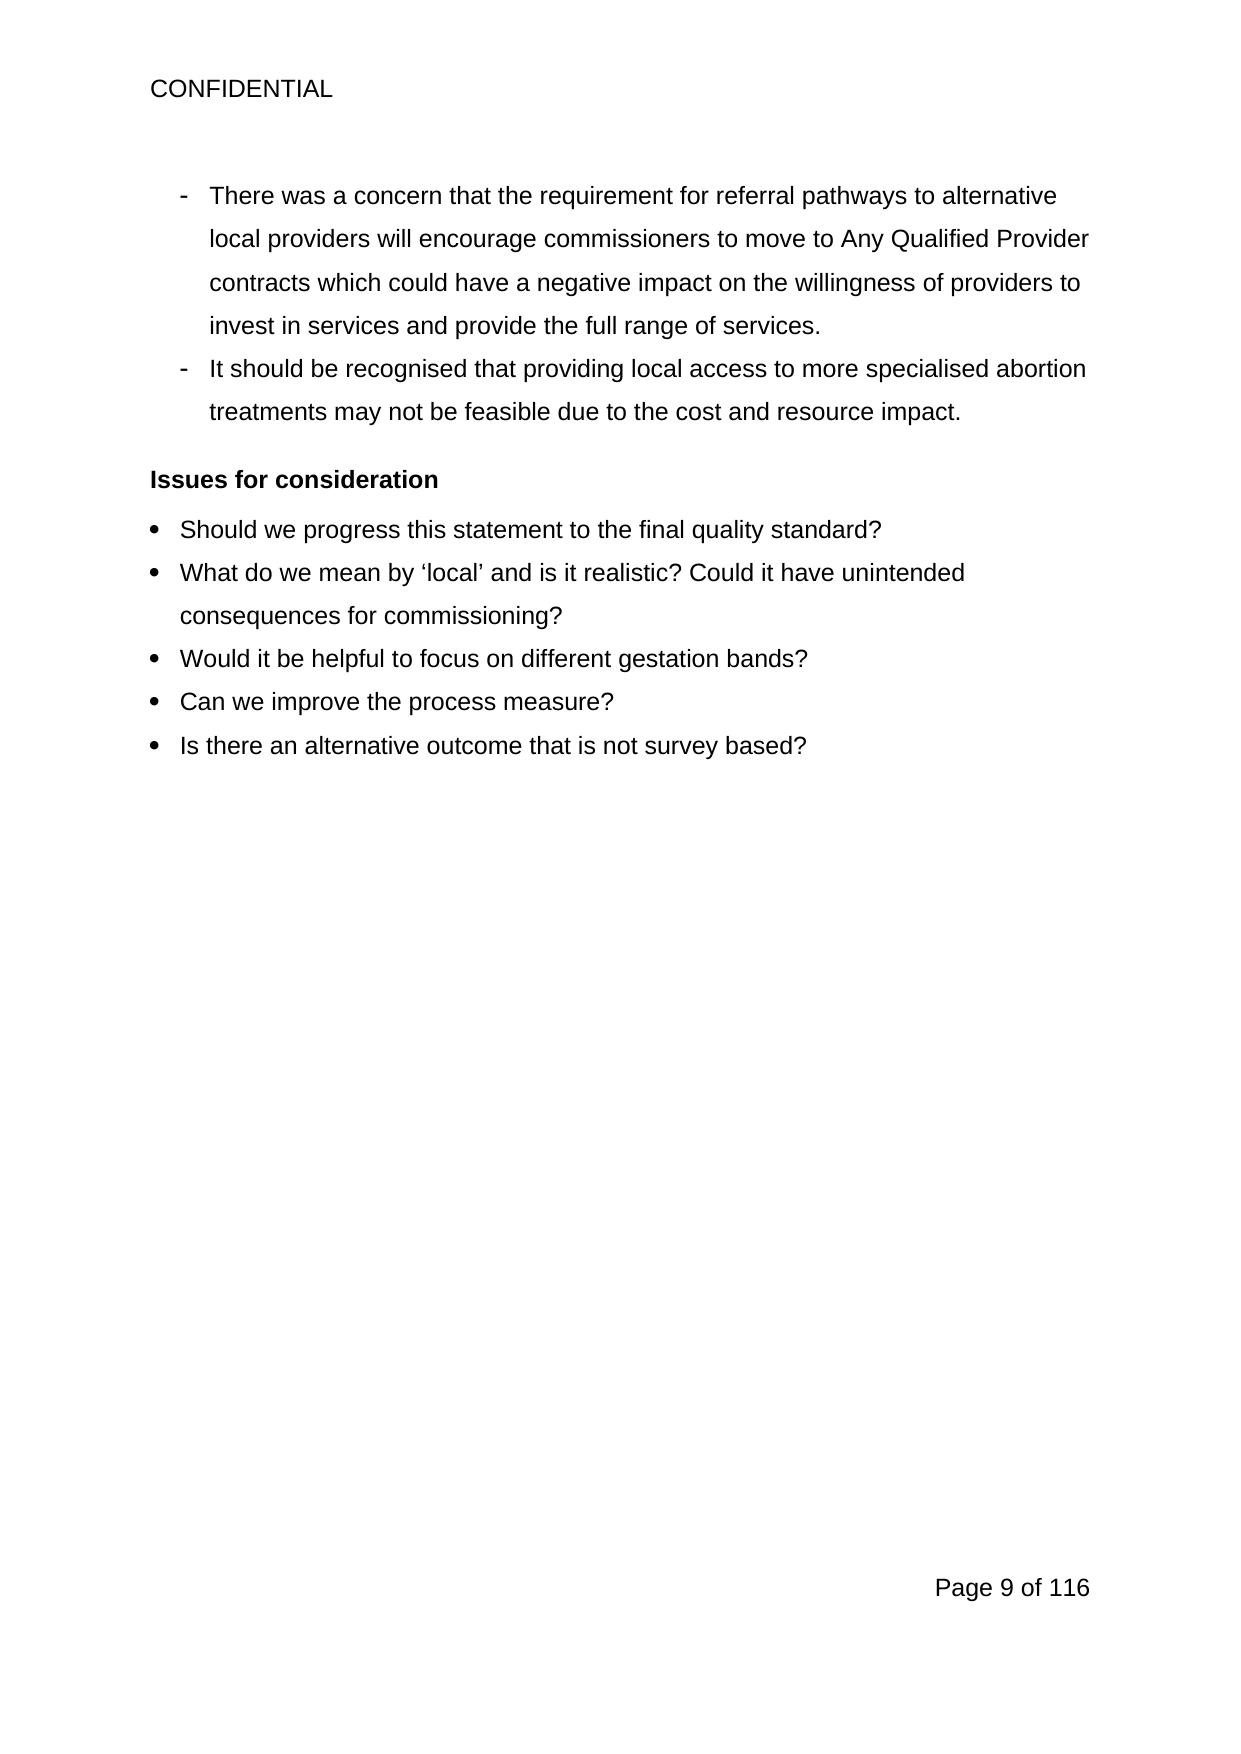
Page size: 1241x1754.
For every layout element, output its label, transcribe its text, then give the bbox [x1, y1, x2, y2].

text Should we progress this statement to the final quality standard? [150, 514, 1090, 543]
text Would it be helpful to focus on different gestation bands? [150, 644, 1090, 673]
text What do we mean by ‘local’ and is it realistic? Could it have unintended consequences for commissioning? [150, 558, 1090, 630]
text Can we improve the process measure? [150, 687, 1090, 716]
list There was a concern that the requirement for referral pathways to alternative local providers will encourage commissioners to move to Any Qualified Provider contracts which could have a negative impact on the willingness of providers to invest in services and provide the full range of services. [179, 181, 1090, 339]
subtitle Issues for consideration [150, 465, 1090, 494]
list It should be recognised that providing local access to more specialised abortion treatments may not be feasible due to the cost and resource impact. [179, 354, 1090, 426]
text Is there an alternative outcome that is not survey based? [150, 731, 1090, 759]
